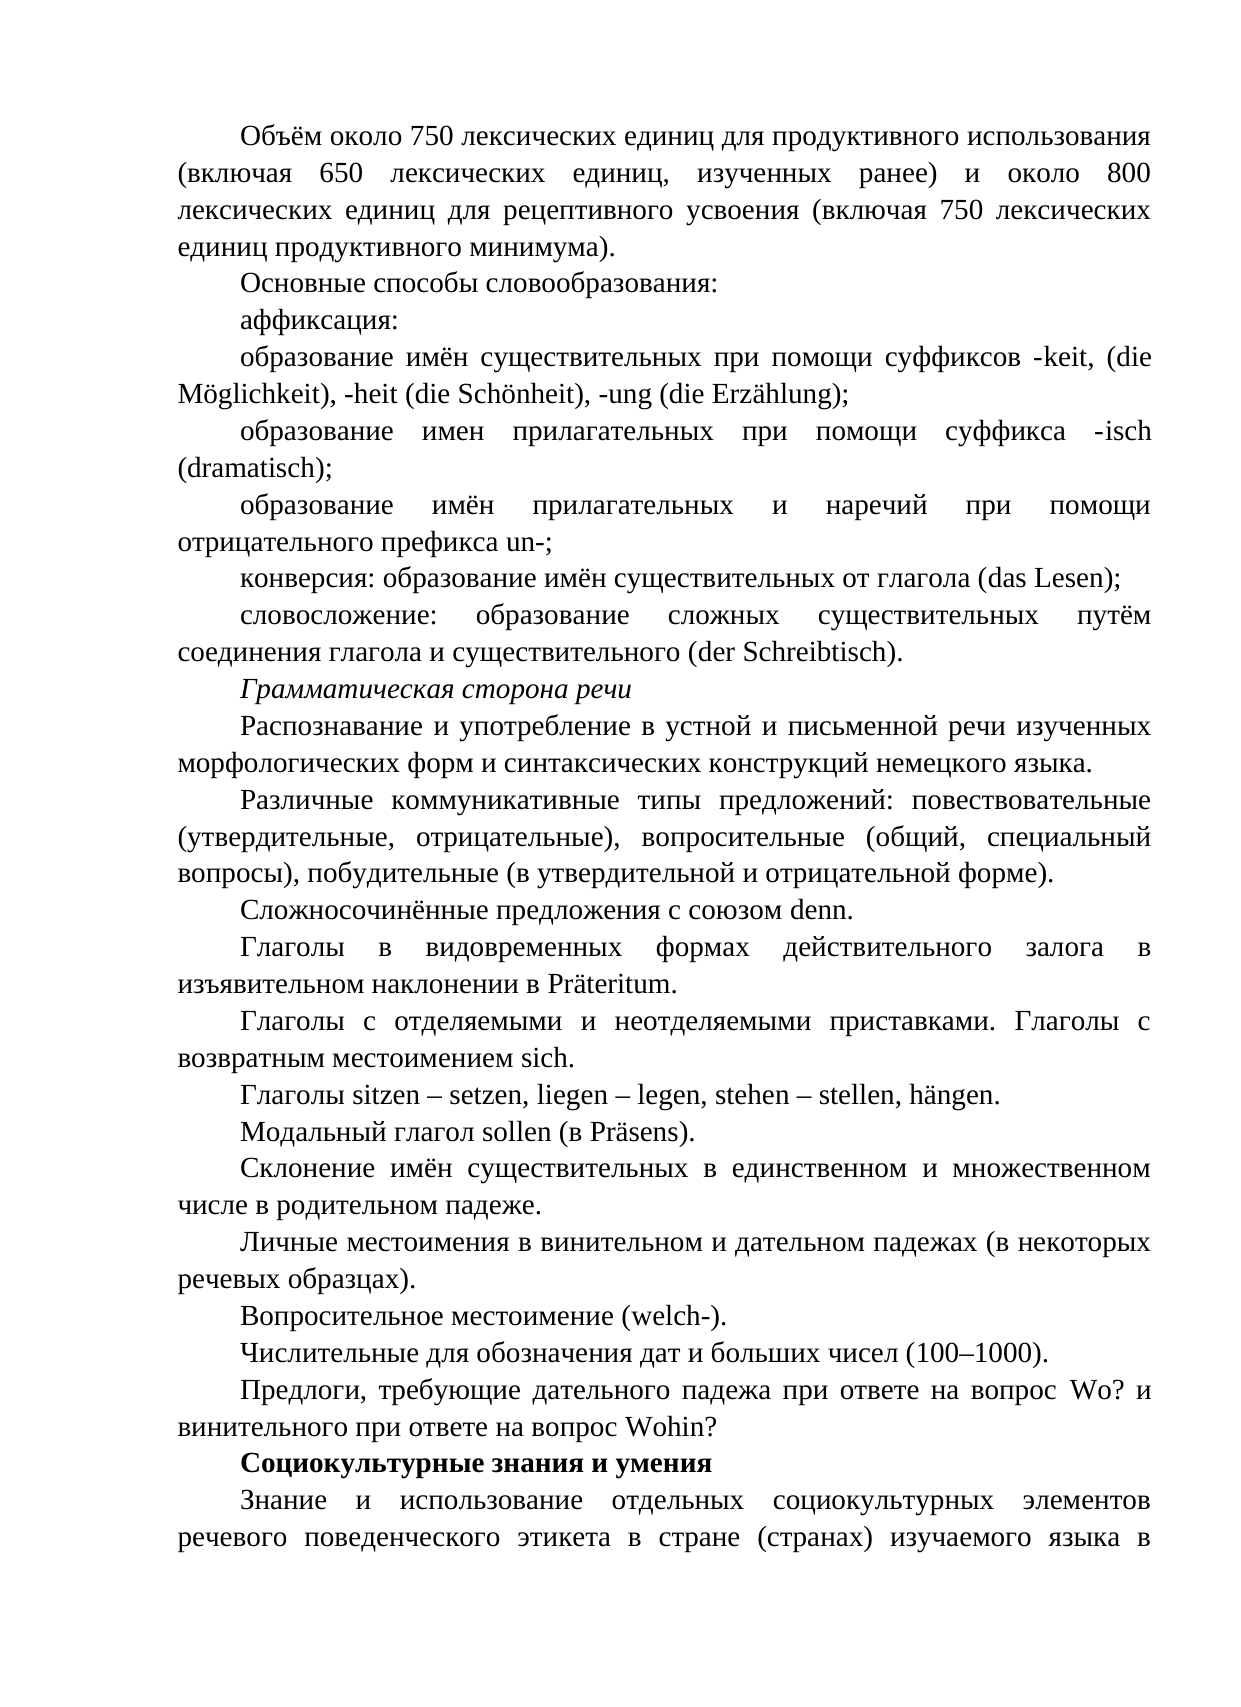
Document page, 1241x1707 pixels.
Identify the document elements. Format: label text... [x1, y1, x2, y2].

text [177, 1482, 1152, 1553]
text Предлоги, требующие дательного падежа при ответе на вопрос Wo? и винительного при ответе на вопрос Wohin? [177, 1372, 1152, 1442]
text Глаголы с отделяемыми и неотделяемыми приставками. Глаголы с возвратным местоимением sich. [177, 1003, 1152, 1073]
text Грамматическая сторона речи [177, 671, 1152, 705]
text Склонение имён существительных в единственном и множественном числе в родительном падеже. [177, 1151, 1152, 1221]
text Сложносочинённые предложения с союзом denn. [177, 892, 1152, 926]
text Глаголы sitzen – setzen, liegen – legen, stehen – stellen, hängen. [177, 1077, 1152, 1110]
text Модальный глагол sollen (в Präsens). [177, 1114, 1152, 1147]
text Различные коммуникативные типы предложений: повествовательные (утвердительные, отрицательные), вопросительные (общий, специальный вопросы), побудительные (в утвердительной и отрицательной форме). [177, 782, 1152, 889]
text Личные местоимения в винительном и дательном падежах (в некоторых речевых образцах). [177, 1224, 1152, 1295]
text Вопросительное местоимение (welch-). [177, 1298, 1152, 1332]
text Основные способы словообразования: [177, 266, 1152, 299]
text Глаголы в видовременных формах действительного залога в изъявительном наклонении в Präteritum. [177, 929, 1152, 1000]
text Социокультурные знания и умения [177, 1446, 1152, 1479]
text Распознавание и употребление в устной и письменной речи изученных морфологических форм и синтаксических конструкций немецкого языка. [177, 708, 1152, 778]
text аффиксация: [177, 302, 1152, 336]
text конверсия: образование имён существительных от глагола (das Lesen); [177, 561, 1152, 594]
text Числительные для обозначения дат и больших чисел (100–1000). [177, 1335, 1152, 1368]
text словосложение: образование сложных существительных путём соединения глагола и существительного (der Schreibtisch). [177, 597, 1152, 668]
text Объём около 750 лексических единиц для продуктивного использования (включая 650 лексических единиц, изученных ранее) и около 800 лексических единиц для рецептивного усвоения (включая 750 лексических единиц продуктивного минимума). [177, 118, 1152, 262]
text образование имён существительных при помощи суффиксов -keit, (die Möglichkeit), -heit (die Schönheit), -ung (die Erzählung); [177, 339, 1152, 410]
text образование имен прилагательных при помощи суффикса -isch (dramatisch); [177, 413, 1152, 483]
text образование имён прилагательных и наречий при помощи отрицательного префикса un-; [177, 487, 1152, 557]
